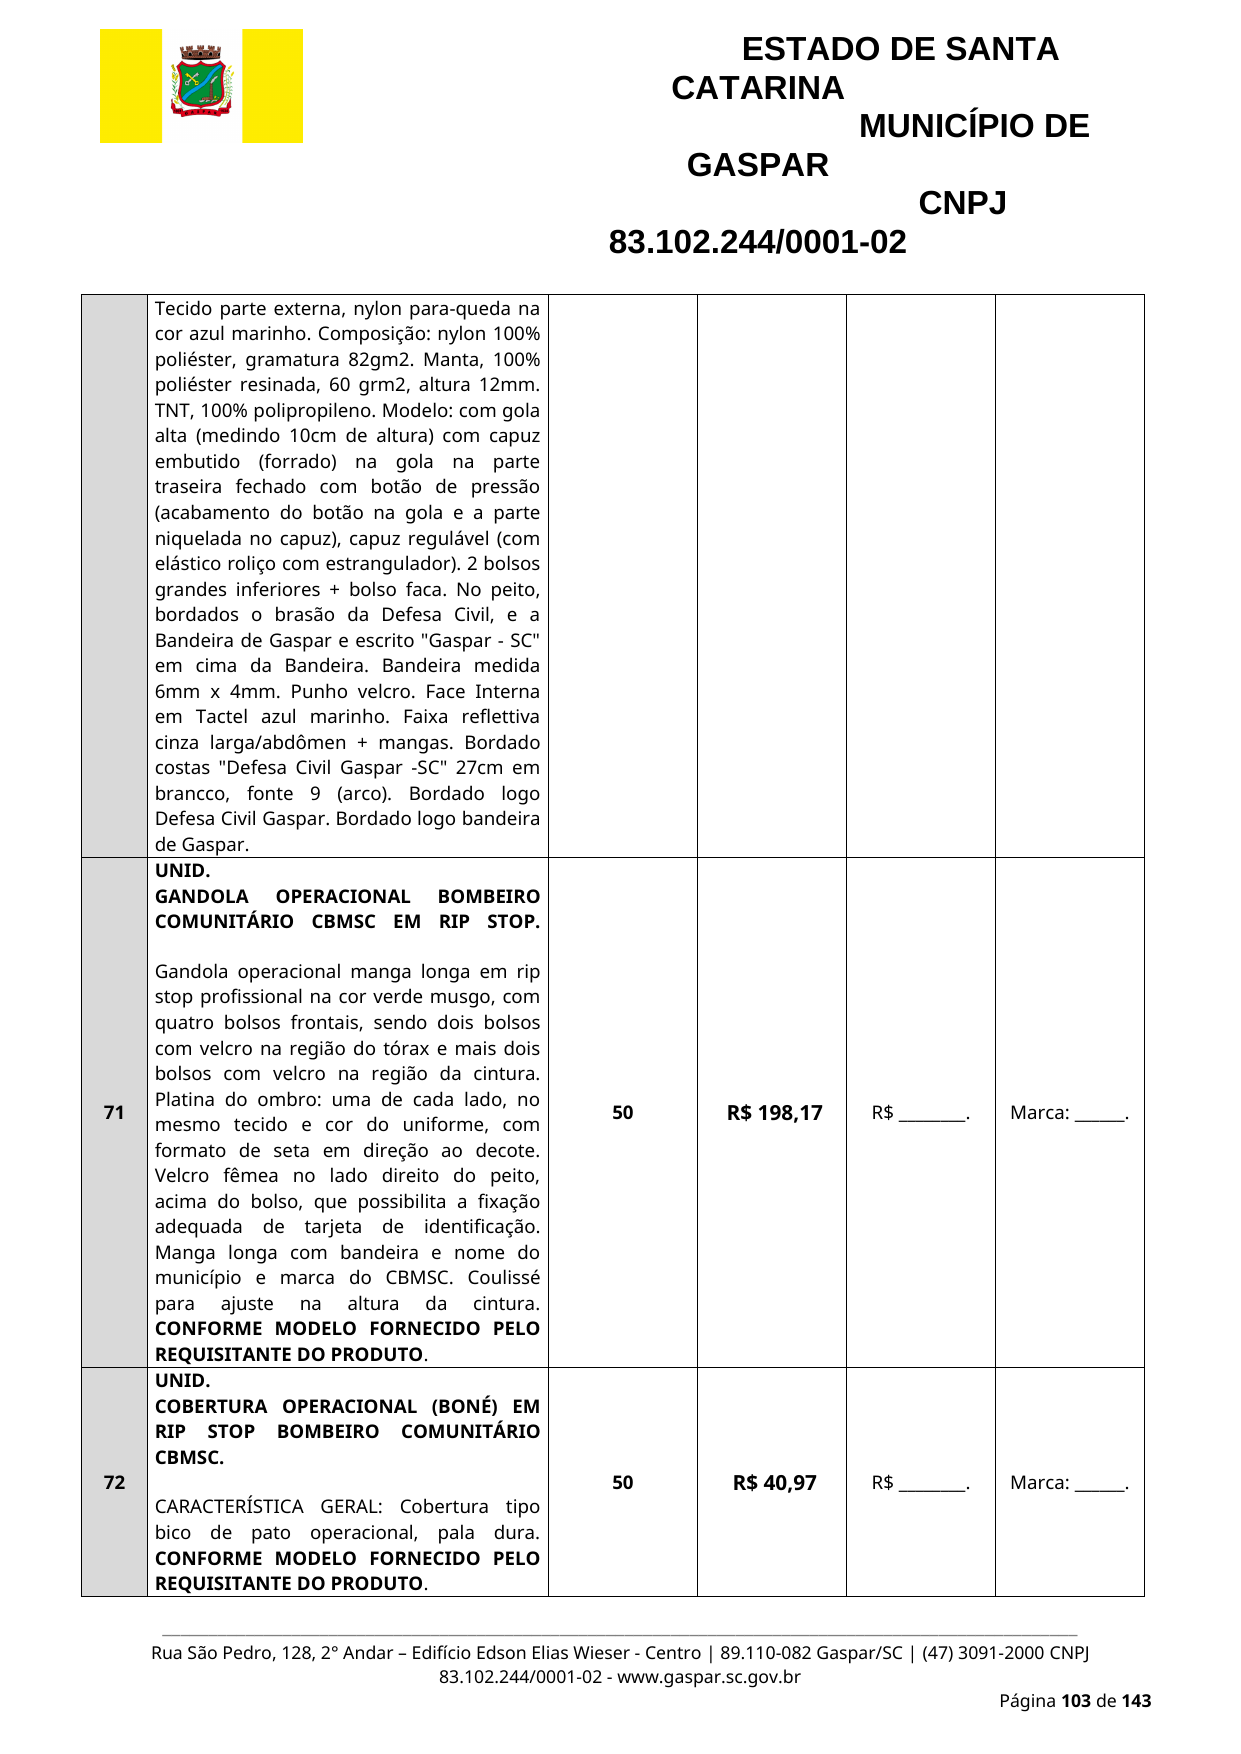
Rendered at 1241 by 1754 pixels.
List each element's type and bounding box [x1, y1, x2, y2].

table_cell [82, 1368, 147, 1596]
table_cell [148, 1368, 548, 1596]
picture [100, 29, 303, 143]
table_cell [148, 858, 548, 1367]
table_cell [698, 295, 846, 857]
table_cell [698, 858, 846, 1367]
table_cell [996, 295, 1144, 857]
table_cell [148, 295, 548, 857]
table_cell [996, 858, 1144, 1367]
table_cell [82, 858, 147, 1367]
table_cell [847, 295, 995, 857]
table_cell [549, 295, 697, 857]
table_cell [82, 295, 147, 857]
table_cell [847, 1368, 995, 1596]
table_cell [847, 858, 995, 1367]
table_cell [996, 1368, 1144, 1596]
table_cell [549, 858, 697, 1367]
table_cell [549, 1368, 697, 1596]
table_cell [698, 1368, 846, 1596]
